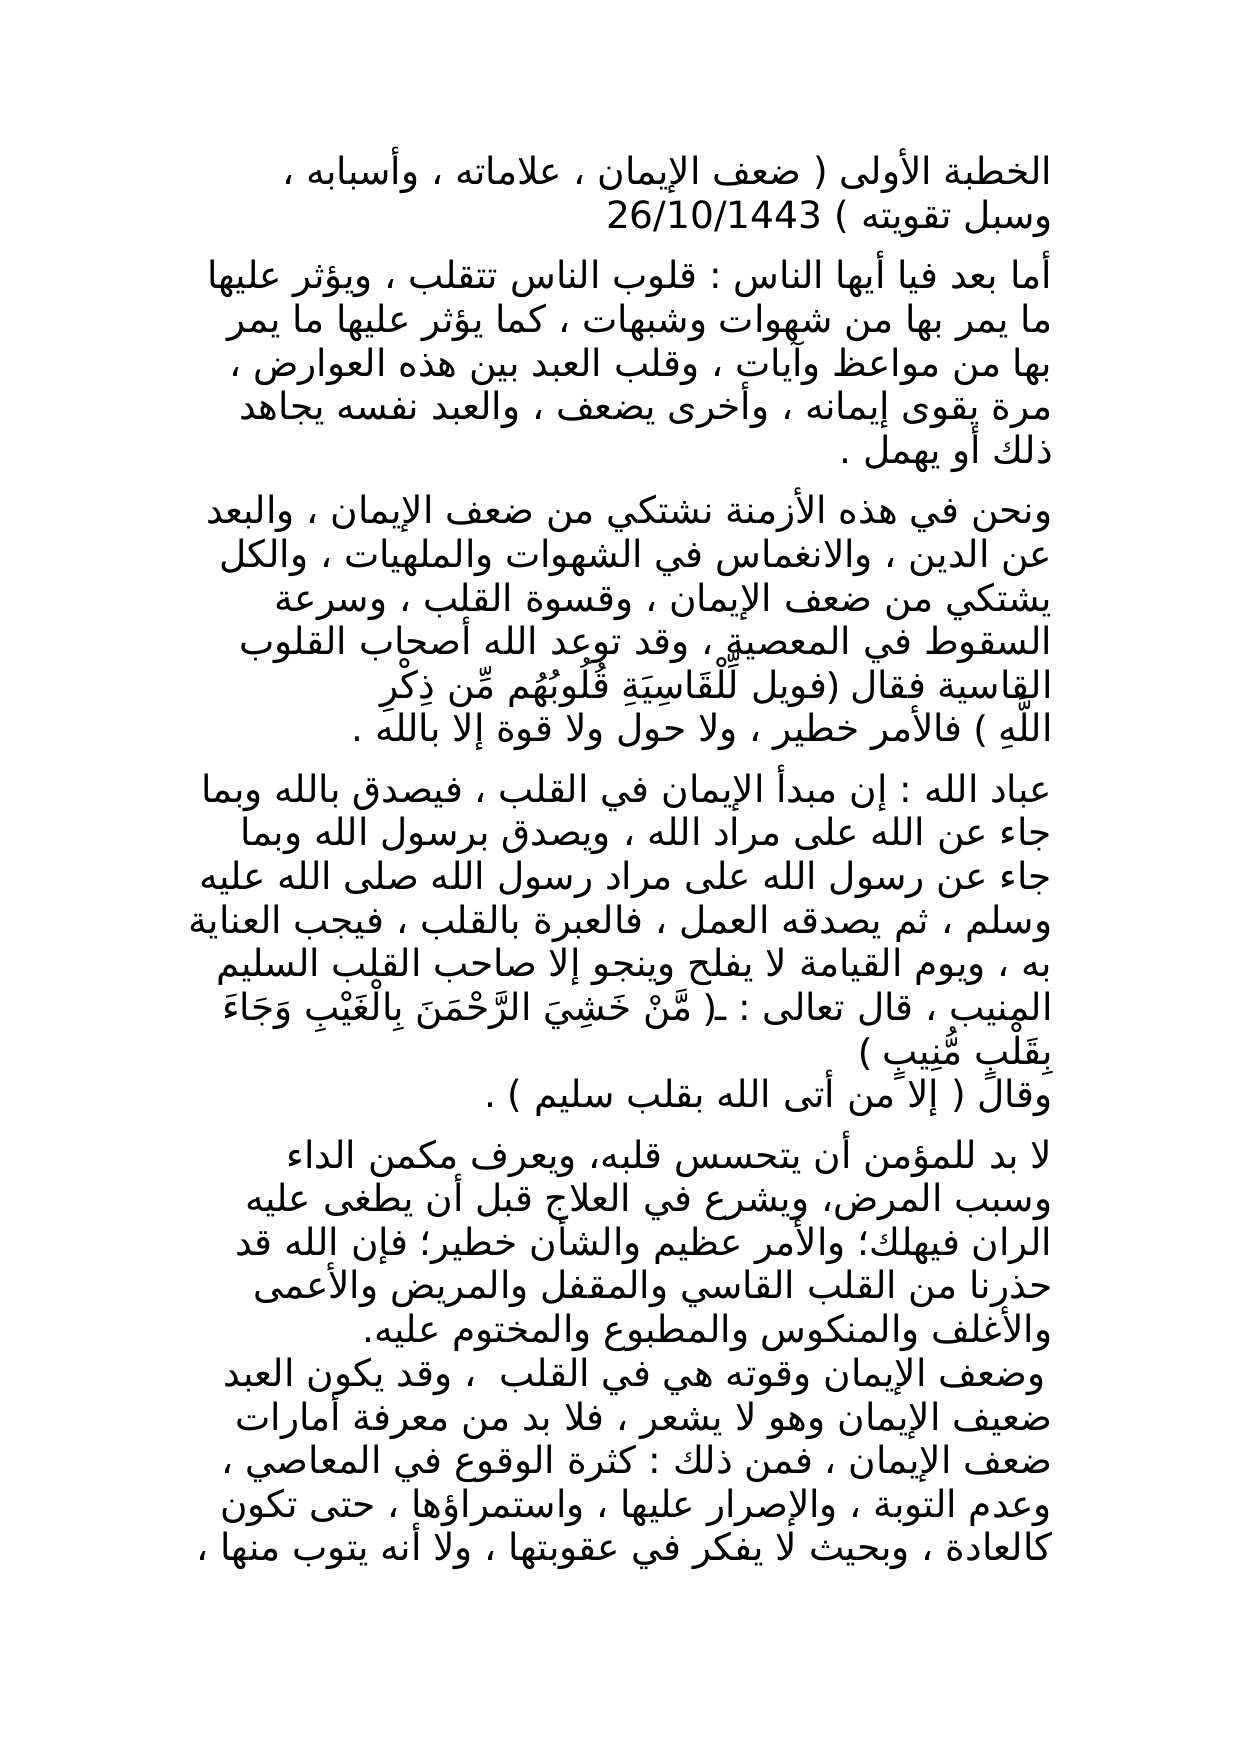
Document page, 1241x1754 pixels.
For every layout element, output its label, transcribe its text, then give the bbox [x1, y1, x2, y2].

text الخطبة الأولى ( ضعف الإيمان ، علاماته ، وأسبابه ، وسبل تقويته ) 26/10/1443 [187, 150, 1053, 237]
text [187, 1133, 1053, 1570]
text ونحن في هذه الأزمنة نشتكي من ضعف الإيمان ، والبعد عن الدين ، والانغماس في الشهوات والملهيات ، والكل يشتكي من ضعف الإيمان ، وقسوة القلب ، وسرعة السقوط في المعصية ، وقد توعد الله أصحاب القلوب القاسية فقال ﴿فويل لِّلْقَاسِيَةِ قُلُوبُهُم مِّن ذِكْرِ اللَّهِ ﴾ فالأمر خطير ، ولا حول ولا قوة إلا بالله . [187, 489, 1053, 751]
text أما بعد فيا أيها الناس : قلوب الناس تتقلب ، ويؤثر عليها ما يمر بها من شهوات وشبهات ، كما يؤثر عليها ما يمر بها من مواعظ وآيات ، وقلب العبد بين هذه العوارض ، مرة يقوى إيمانه ، وأخرى يضعف ، والعبد نفسه يجاهد ذلك أو يهمل . [187, 254, 1053, 472]
text عباد الله : إن مبدأ الإيمان في القلب ، فيصدق بالله وبما جاء عن الله على مراد الله ، ويصدق برسول الله وبما جاء عن رسول الله على مراد رسول الله صلى الله عليه وسلم ، ثم يصدقه العمل ، فالعبرة بالقلب ، فيجب العناية به ، ويوم القيامة لا يفلح وينجو إلا صاحب القلب السليم المنيب ، قال تعالى : ـ﴿ مَّنْ خَشِيَ الرَّحْمَنَ بِالْغَيْبِ وَجَاءَ بِقَلْبٍ مُّنِيبٍ ﴾ وقال ( إلا من أتى الله بقلب سليم ) . [187, 767, 1053, 1117]
